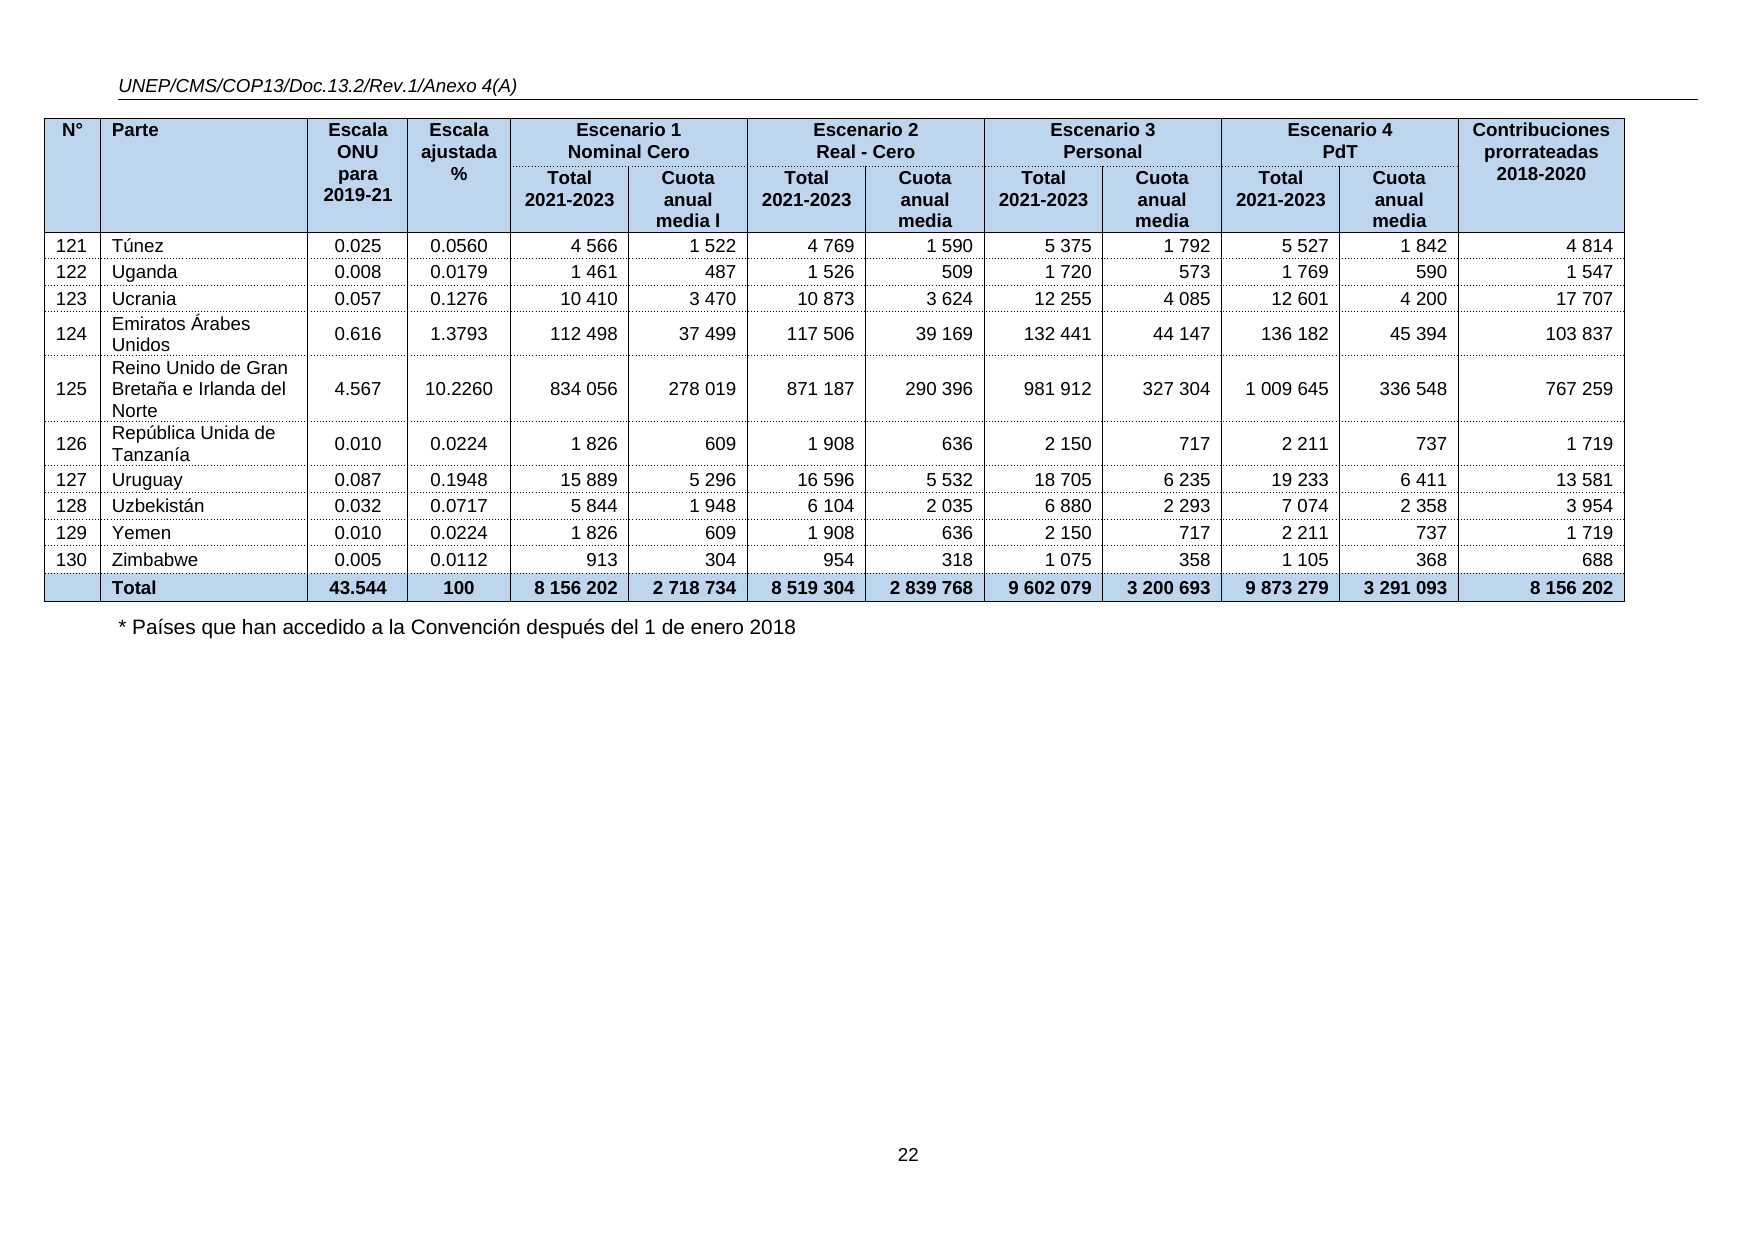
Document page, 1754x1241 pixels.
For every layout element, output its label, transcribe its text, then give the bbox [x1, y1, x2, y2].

table_cell Total 2021-2023 [748, 166, 865, 232]
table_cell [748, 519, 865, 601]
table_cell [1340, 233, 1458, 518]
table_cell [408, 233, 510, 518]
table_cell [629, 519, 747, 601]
table_cell Cuota anual media [1340, 166, 1458, 232]
table_header Escala ajustada % [408, 119, 510, 232]
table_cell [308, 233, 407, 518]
table_cell Cuota anual media [866, 166, 984, 232]
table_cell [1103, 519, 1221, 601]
table_cell Total 2021-2023 [1222, 166, 1339, 232]
table_cell Cuota anual media [1103, 166, 1221, 232]
table_header Escenario 4 PdT [1222, 119, 1458, 166]
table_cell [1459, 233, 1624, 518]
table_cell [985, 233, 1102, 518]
table_cell Total 2021-2023 [511, 166, 628, 232]
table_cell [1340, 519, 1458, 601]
table_header N° [45, 119, 100, 232]
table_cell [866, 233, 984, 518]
table_header Contribuciones prorrateadas 2018-2020 [1459, 119, 1624, 232]
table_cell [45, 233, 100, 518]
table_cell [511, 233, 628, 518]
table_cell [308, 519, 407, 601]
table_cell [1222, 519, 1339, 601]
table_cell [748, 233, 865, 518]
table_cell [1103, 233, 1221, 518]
table_cell Cuota anual media l [629, 166, 747, 232]
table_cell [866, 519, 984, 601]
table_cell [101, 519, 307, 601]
table_header Escenario 3 Personal [985, 119, 1221, 166]
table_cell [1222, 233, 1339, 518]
table_header Escenario 1 Nominal Cero [511, 119, 747, 166]
text * Países que han accedido a la Convención después del 1 de enero 2018 [118, 615, 1698, 639]
table_header Escala ONU para 2019-21 [308, 119, 407, 232]
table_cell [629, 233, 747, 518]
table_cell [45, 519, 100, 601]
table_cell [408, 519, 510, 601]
table_header Parte [101, 119, 307, 232]
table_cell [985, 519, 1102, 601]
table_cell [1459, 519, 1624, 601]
table_header Escenario 2 Real - Cero [748, 119, 984, 166]
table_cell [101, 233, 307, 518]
table_cell Total 2021-2023 [985, 166, 1102, 232]
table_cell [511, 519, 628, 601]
